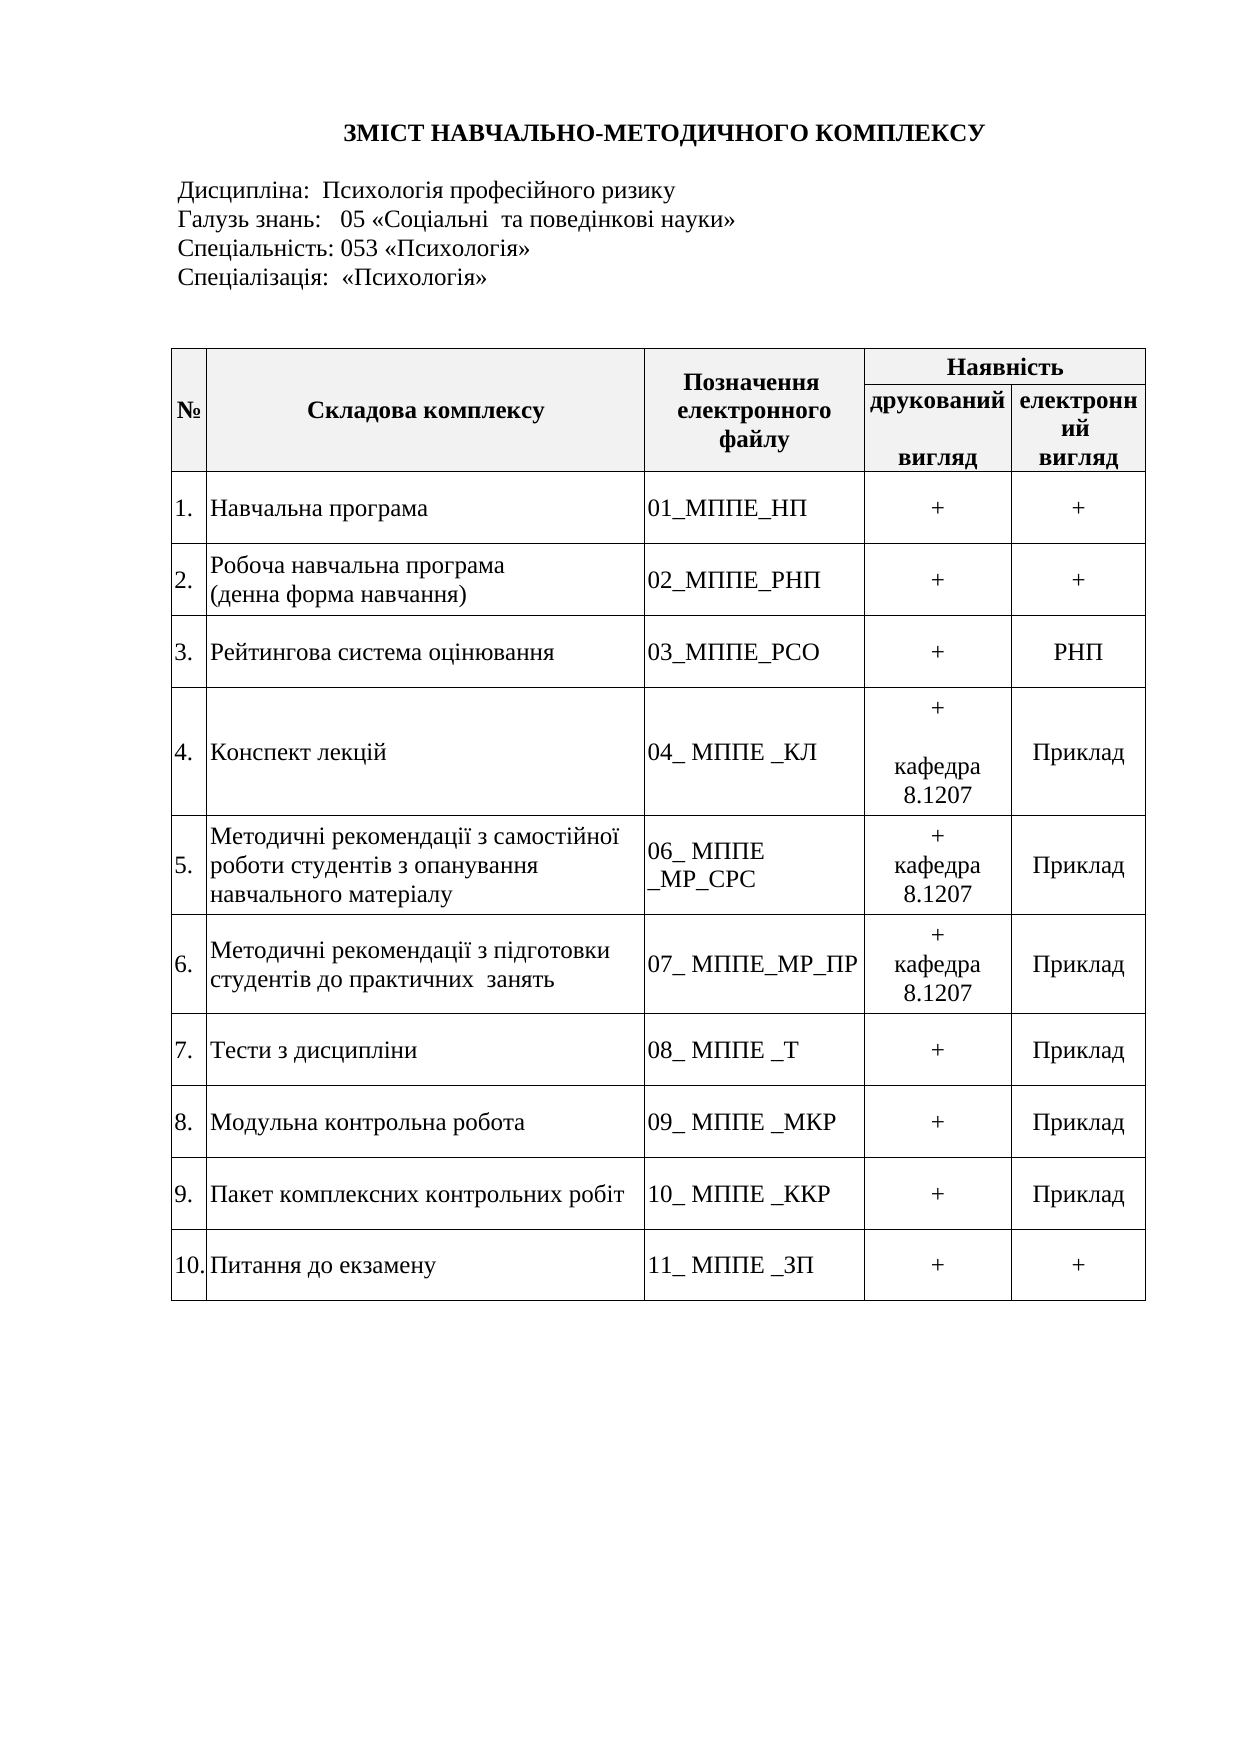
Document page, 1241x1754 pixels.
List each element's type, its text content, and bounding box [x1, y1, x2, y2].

table_cell Тести з дисципліни [207, 1014, 644, 1085]
table_cell Приклад [1012, 816, 1145, 914]
text Галузь знань: 05 «Соціальні та поведінкові науки» [177, 204, 1152, 233]
table_cell [172, 816, 206, 914]
table_cell Приклад [1012, 915, 1145, 1013]
table_cell Пакет комплексних контрольних робіт [207, 1158, 644, 1228]
table_cell + [1012, 472, 1145, 543]
table_cell [172, 1158, 206, 1228]
table_cell Навчальна програма [207, 472, 644, 543]
table_cell [172, 915, 206, 1013]
table_cell [172, 1014, 206, 1085]
table_cell Питання до екзамену [207, 1230, 644, 1300]
text Спеціальність: 053 «Психологія» [177, 233, 1152, 262]
table_cell Методичні рекомендації з підготовки студентів до практичних занять [207, 915, 644, 1013]
table_cell + [1012, 544, 1145, 615]
table_cell + [865, 616, 1011, 687]
table_cell + [865, 1230, 1011, 1300]
table_cell 02_МППЕ_РНП [645, 544, 864, 615]
table_cell електронний вигляд [1012, 385, 1145, 471]
table_cell Конспект лекцій [207, 688, 644, 814]
table_cell 07_ МППЕ_МР_ПР [645, 915, 864, 1013]
table_cell [172, 1230, 206, 1300]
text Дисципліна: Психологія професійного ризику [177, 176, 1152, 204]
table_cell [172, 616, 206, 687]
table_cell 10_ МППЕ _ККР [645, 1158, 864, 1228]
table_header Наявність [865, 349, 1145, 384]
table_cell 01_МППЕ_НП [645, 472, 864, 543]
table_cell 09_ МППЕ _МКР [645, 1086, 864, 1157]
table_cell Рейтингова система оцінювання [207, 616, 644, 687]
table_cell Робоча навчальна програма (денна форма навчання) [207, 544, 644, 615]
table_cell Методичні рекомендації з самостійної роботи студентів з опанування навчального матеріалу [207, 816, 644, 914]
table_cell [172, 688, 206, 814]
table_cell + [865, 472, 1011, 543]
table_cell Модульна контрольна робота [207, 1086, 644, 1157]
table_cell РНП [1012, 616, 1145, 687]
table_cell + [865, 1086, 1011, 1157]
table_cell [172, 472, 206, 543]
table_cell + [865, 1014, 1011, 1085]
table_cell 11_ МППЕ _ЗП [645, 1230, 864, 1300]
table_cell друкований вигляд [865, 385, 1011, 471]
table_cell + [865, 544, 1011, 615]
table_header Складова комплексу [207, 349, 644, 471]
table_cell + кафедра 8.1207 [865, 915, 1011, 1013]
text Спеціалізація: «Психологія» [177, 262, 1152, 291]
table_cell [172, 1086, 206, 1157]
table_cell + [1012, 1230, 1145, 1300]
table_cell Приклад [1012, 1158, 1145, 1228]
table_cell + кафедра 8.1207 [865, 688, 1011, 814]
table_cell Приклад [1012, 688, 1145, 814]
table_cell + [865, 1158, 1011, 1228]
table_cell + кафедра 8.1207 [865, 816, 1011, 914]
table_cell 03_МППЕ_РСО [645, 616, 864, 687]
table_cell [172, 544, 206, 615]
table_cell 08_ МППЕ _Т [645, 1014, 864, 1085]
table_cell Приклад [1012, 1014, 1145, 1085]
table_cell Приклад [1012, 1086, 1145, 1157]
table_cell 06_ МППЕ _МР_СРС [645, 816, 864, 914]
text Зміст Навчально-методичного Комплексу [177, 118, 1152, 147]
table_header № [172, 349, 206, 471]
table_cell 04_ МППЕ _КЛ [645, 688, 864, 814]
table_header Позначення електронного файлу [645, 349, 864, 471]
